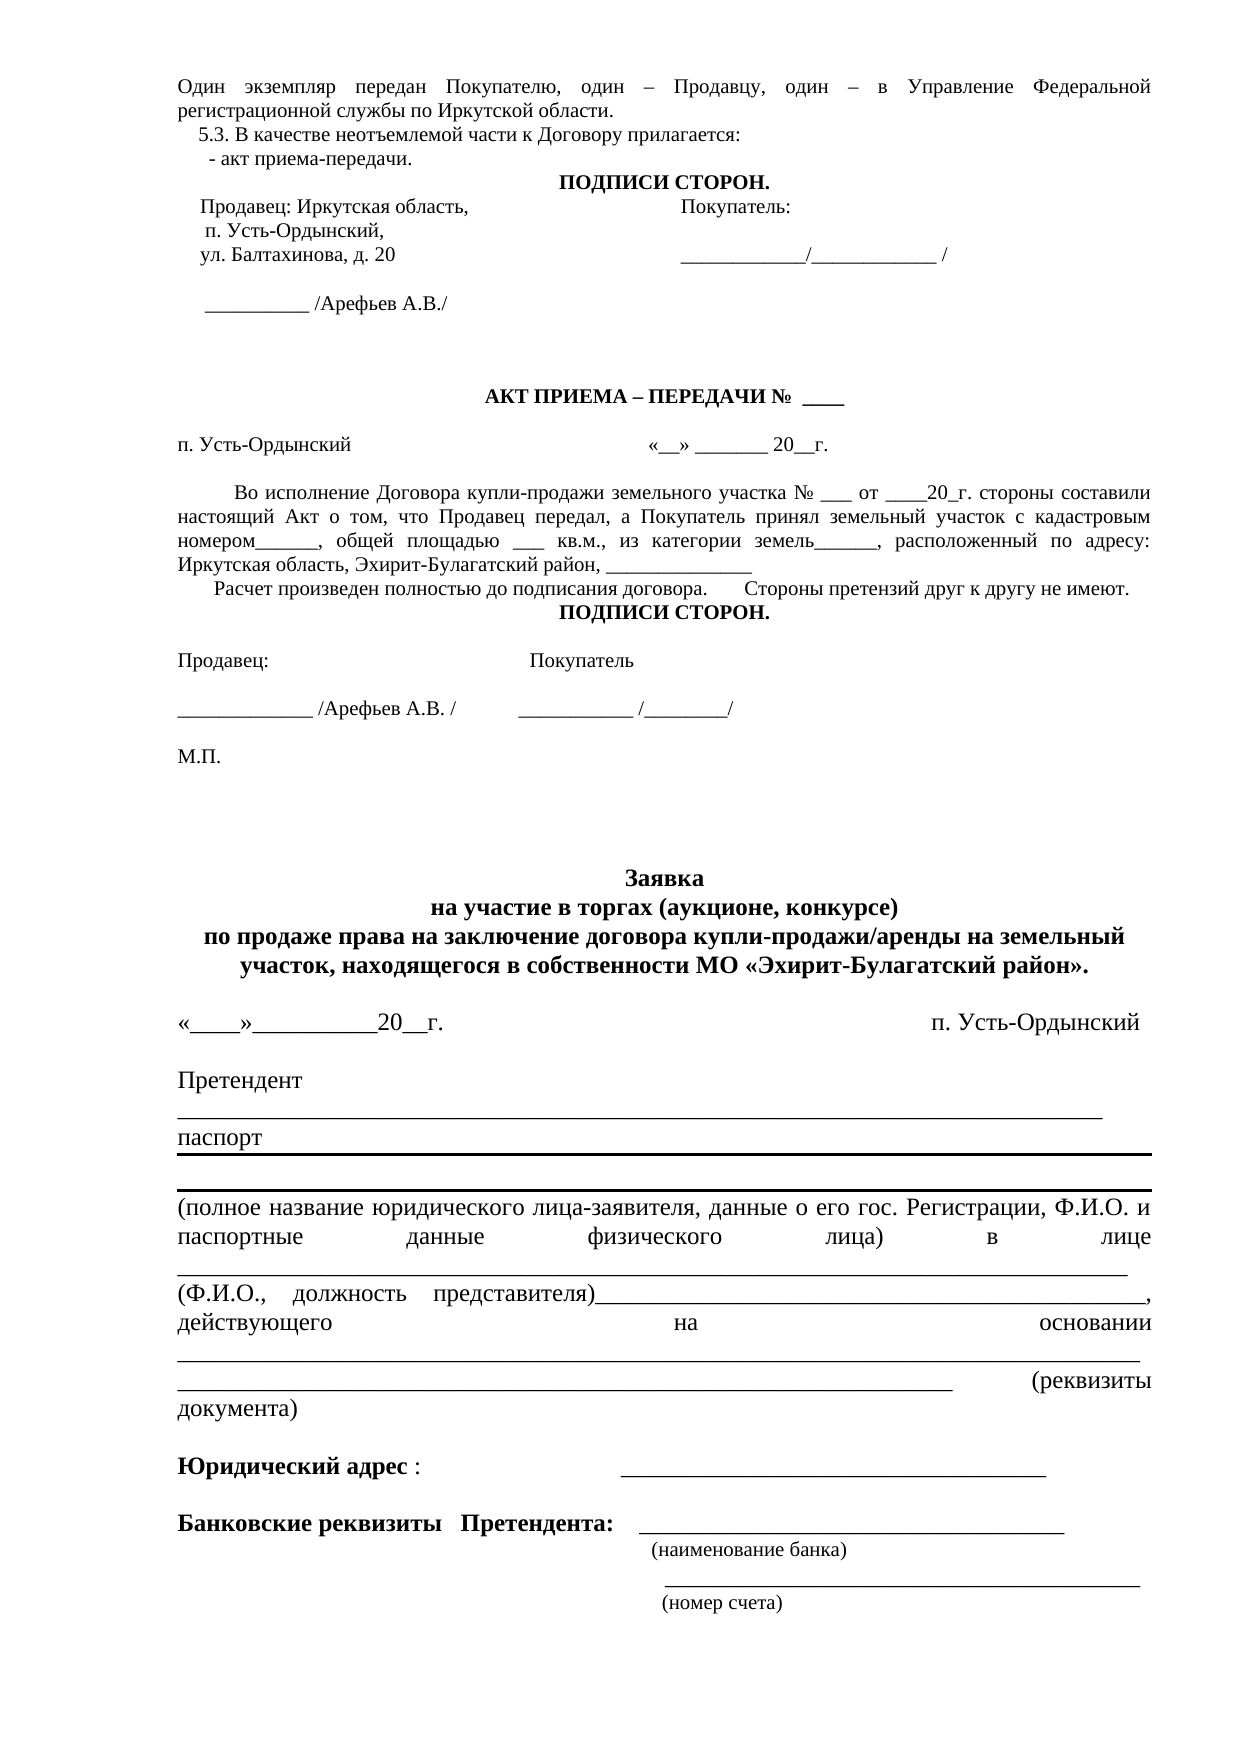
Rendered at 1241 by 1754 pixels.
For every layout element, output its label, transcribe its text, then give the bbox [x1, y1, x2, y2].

text М.П. [177, 744, 1152, 768]
text (номер счета) [177, 1590, 1152, 1614]
text АКТ ПРИЕМА – ПЕРЕДАЧИ № ____ [177, 383, 1152, 408]
text - акт приема-передачи. [177, 146, 1152, 170]
text Один экземпляр передан Покупателю, один – Продавцу, один – в Управление Федеральной регистрационной службы по Иркутской области. [177, 74, 1152, 122]
text Банковские реквизиты Претендента: __________________________________ [177, 1508, 1152, 1537]
text Продавец: Покупатель [177, 648, 1152, 672]
text ПОДПИСИ СТОРОН. [177, 170, 1152, 194]
text (полное название юридического лица-заявителя, данные о его гос. Регистрации, Ф.И.О. и паспортные данные физического лица) в лице ____________________________________________________________________________ [177, 1192, 1152, 1278]
text Во исполнение Договора купли-продажи земельного участка № ___ от ____20_г. стороны составили настоящий Акт о том, что Продавец передал, а Покупатель принял земельный участок с кадастровым номером______, общей площадью ___ кв.м., из категории земель______, расположенный по адресу: Иркутская область, Эхирит-Булагатский район, ______________ [177, 480, 1152, 576]
text Расчет произведен полностью до подписания договора. Стороны претензий друг к другу не имеют. [177, 576, 1152, 600]
text _____________ /Арефьев А.В. / ___________ /________/ [177, 696, 1152, 720]
text ______________________________________ [177, 1561, 1152, 1590]
text (Ф.И.О., должность представителя)____________________________________________, действующего на основании ___________________________________________________________________________________________________________________________________________ (реквизиты документа) [177, 1278, 1152, 1422]
text на участие в торгах (аукционе, конкурсе) [177, 892, 1152, 921]
text п. Усть-Ордынский «__» _______ 20__г. [177, 432, 1152, 456]
text (наименование банка) [177, 1537, 1152, 1561]
table_header Покупатель: ____________/____________ / [665, 194, 1154, 383]
text ПОДПИСИ СТОРОН. [177, 600, 1152, 624]
text по продаже права на заключение договора купли-продажи/аренды на земельный участок, находящегося в собственности МО «Эхирит-Булагатский район». [177, 921, 1152, 978]
text паспорт [177, 1122, 1152, 1153]
text Юридический адрес : __________________________________ [177, 1451, 1152, 1480]
text Претендент __________________________________________________________________________ [177, 1065, 1152, 1122]
text «____»__________20__г. п. Усть-Ордынский [177, 1007, 1152, 1036]
table_header Продавец: Иркутская область, п. Усть-Ордынский, ул. Балтахинова, д. 20 __________ /Арефьев А.В./ М.П. [189, 194, 665, 383]
text 5.3. В качестве неотъемлемой части к Договору прилагается: [177, 122, 1152, 146]
text Заявка [177, 863, 1152, 892]
